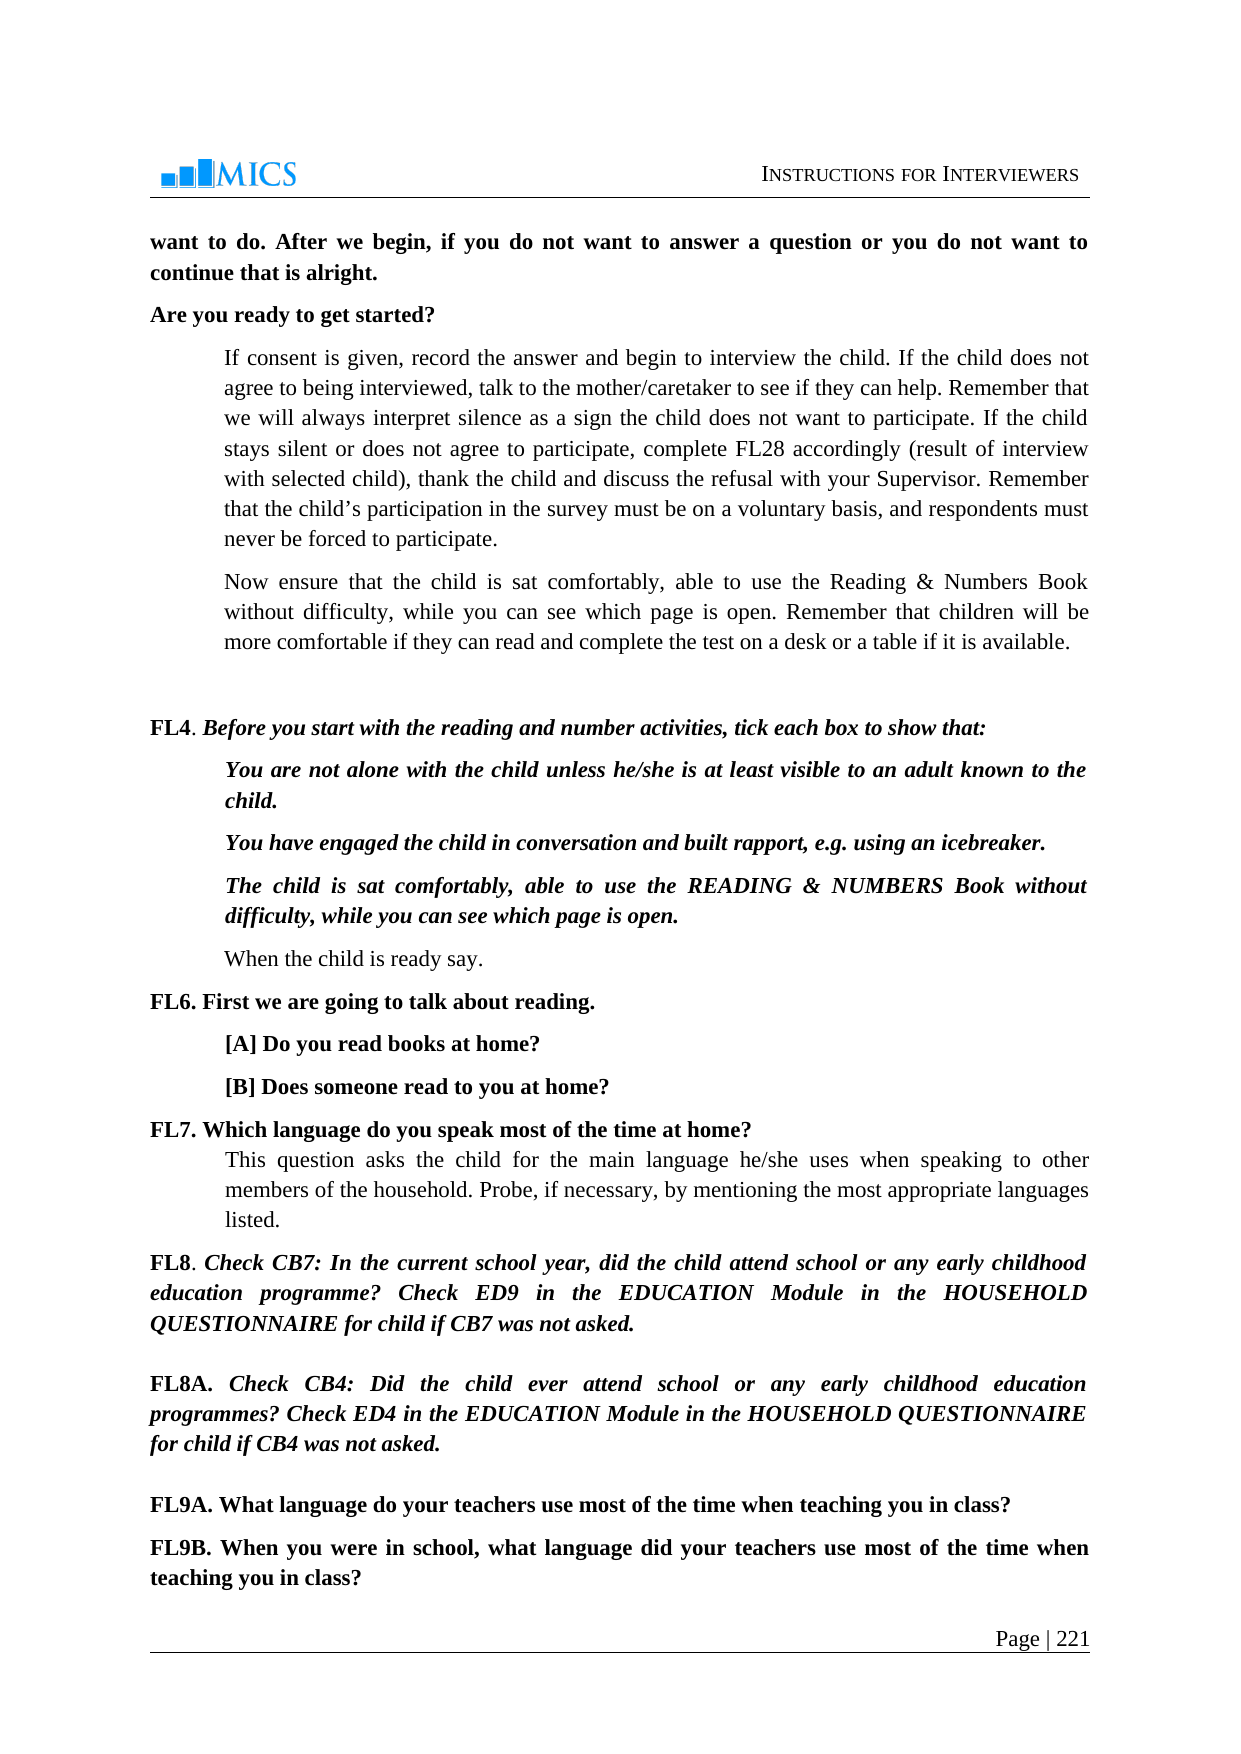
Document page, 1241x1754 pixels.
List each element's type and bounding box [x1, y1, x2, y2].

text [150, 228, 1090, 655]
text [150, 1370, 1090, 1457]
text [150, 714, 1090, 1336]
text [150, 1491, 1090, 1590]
picture [161, 159, 296, 188]
